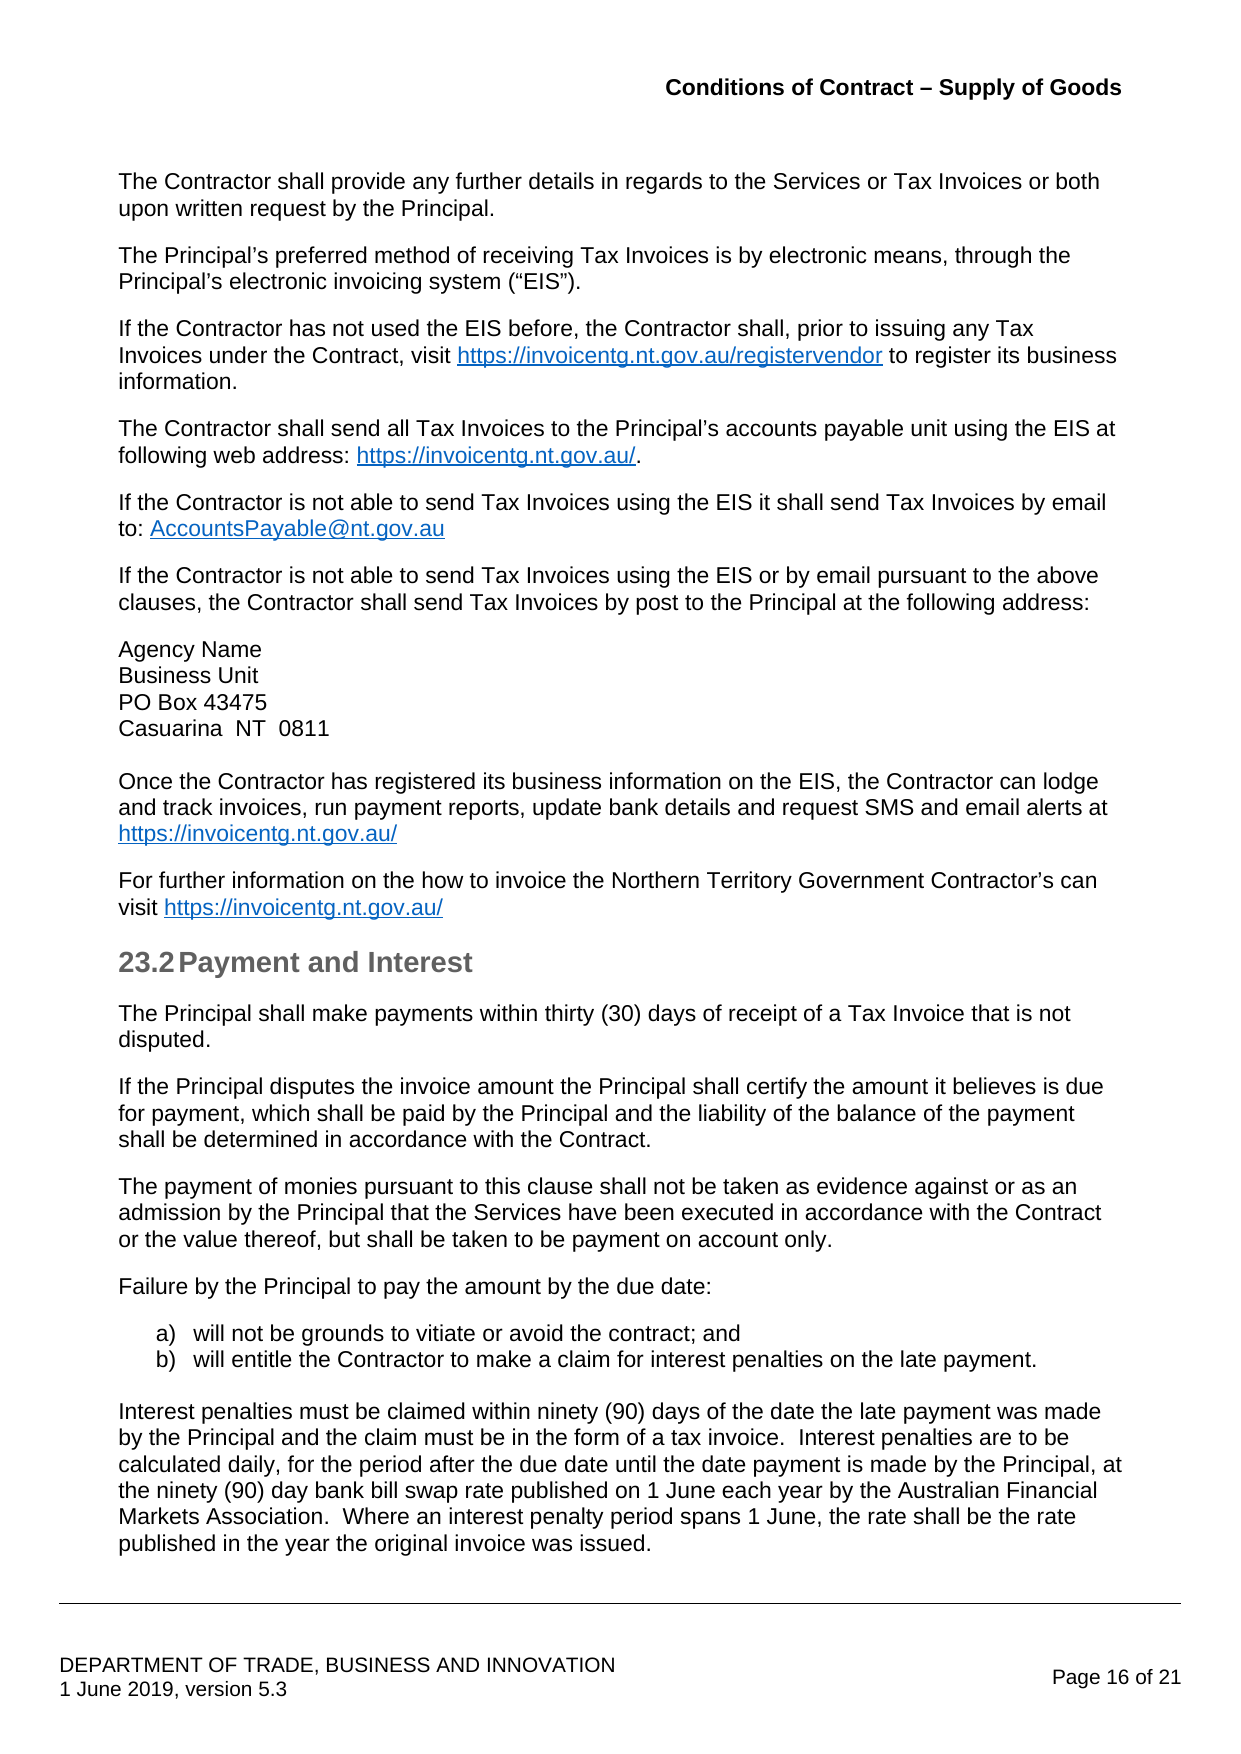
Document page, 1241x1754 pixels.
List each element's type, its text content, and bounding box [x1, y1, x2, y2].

text Interest penalties must be claimed within ninety (90) days of the date the late payment was made by the Principal and the claim must be in the form of a tax invoice. Interest penalties are to be calculated daily, for the period after the due date until the date payment is made by the Principal, at the ninety (90) day bank bill swap rate published on 1 June each year by the Australian Financial Markets Association. Where an interest penalty period spans 1 June, the rate shall be the rate published in the year the original invoice was issued. [118, 1398, 1122, 1556]
text If the Contractor has not used the EIS before, the Contractor shall, prior to issuing any Tax Invoices under the Contract, visit https://invoicentg.nt.gov.au/registervendor to register its business information. [118, 315, 1122, 394]
text The Contractor shall provide any further details in regards to the Services or Tax Invoices or both upon written request by the Principal. [118, 168, 1122, 221]
text Once the Contractor has registered its business information on the EIS, the Contractor can lodge and track invoices, run payment reports, update bank details and request SMS and email alerts at https://invoicentg.nt.gov.au/ [118, 768, 1122, 847]
text For further information on the how to invoice the Northern Territory Government Contractor’s can visit https://invoicentg.nt.gov.au/ [118, 867, 1122, 920]
subtitle Payment and Interest [118, 945, 1122, 979]
text Casuarina NT 0811 [118, 715, 1122, 741]
text Agency Name [118, 636, 1122, 662]
list will not be grounds to vitiate or avoid the contract; and [156, 1320, 1122, 1346]
text The Principal’s preferred method of receiving Tax Invoices is by electronic means, through the Principal’s electronic invoicing system (“EIS”). [118, 242, 1122, 294]
text If the Principal disputes the invoice amount the Principal shall certify the amount it believes is due for payment, which shall be paid by the Principal and the liability of the balance of the payment shall be determined in accordance with the Contract. [118, 1073, 1122, 1152]
list will entitle the Contractor to make a claim for interest penalties on the late payment. [156, 1346, 1122, 1373]
text The Contractor shall send all Tax Invoices to the Principal’s accounts payable unit using the EIS at following web address: https://invoicentg.nt.gov.au/. [118, 415, 1122, 468]
text The payment of monies pursuant to this clause shall not be taken as evidence against or as an admission by the Principal that the Services have been executed in accordance with the Contract or the value thereof, but shall be taken to be payment on account only. [118, 1173, 1122, 1252]
text Business Unit [118, 662, 1122, 688]
text PO Box 43475 [118, 688, 1122, 715]
text The Principal shall make payments within thirty (30) days of receipt of a Tax Invoice that is not disputed. [118, 999, 1122, 1052]
text Failure by the Principal to pay the amount by the due date: [118, 1273, 1122, 1299]
text If the Contractor is not able to send Tax Invoices using the EIS it shall send Tax Invoices by email to: AccountsPayable@nt.gov.au [118, 489, 1122, 541]
text If the Contractor is not able to send Tax Invoices using the EIS or by email pursuant to the above clauses, the Contractor shall send Tax Invoices by post to the Principal at the following address: [118, 562, 1122, 615]
